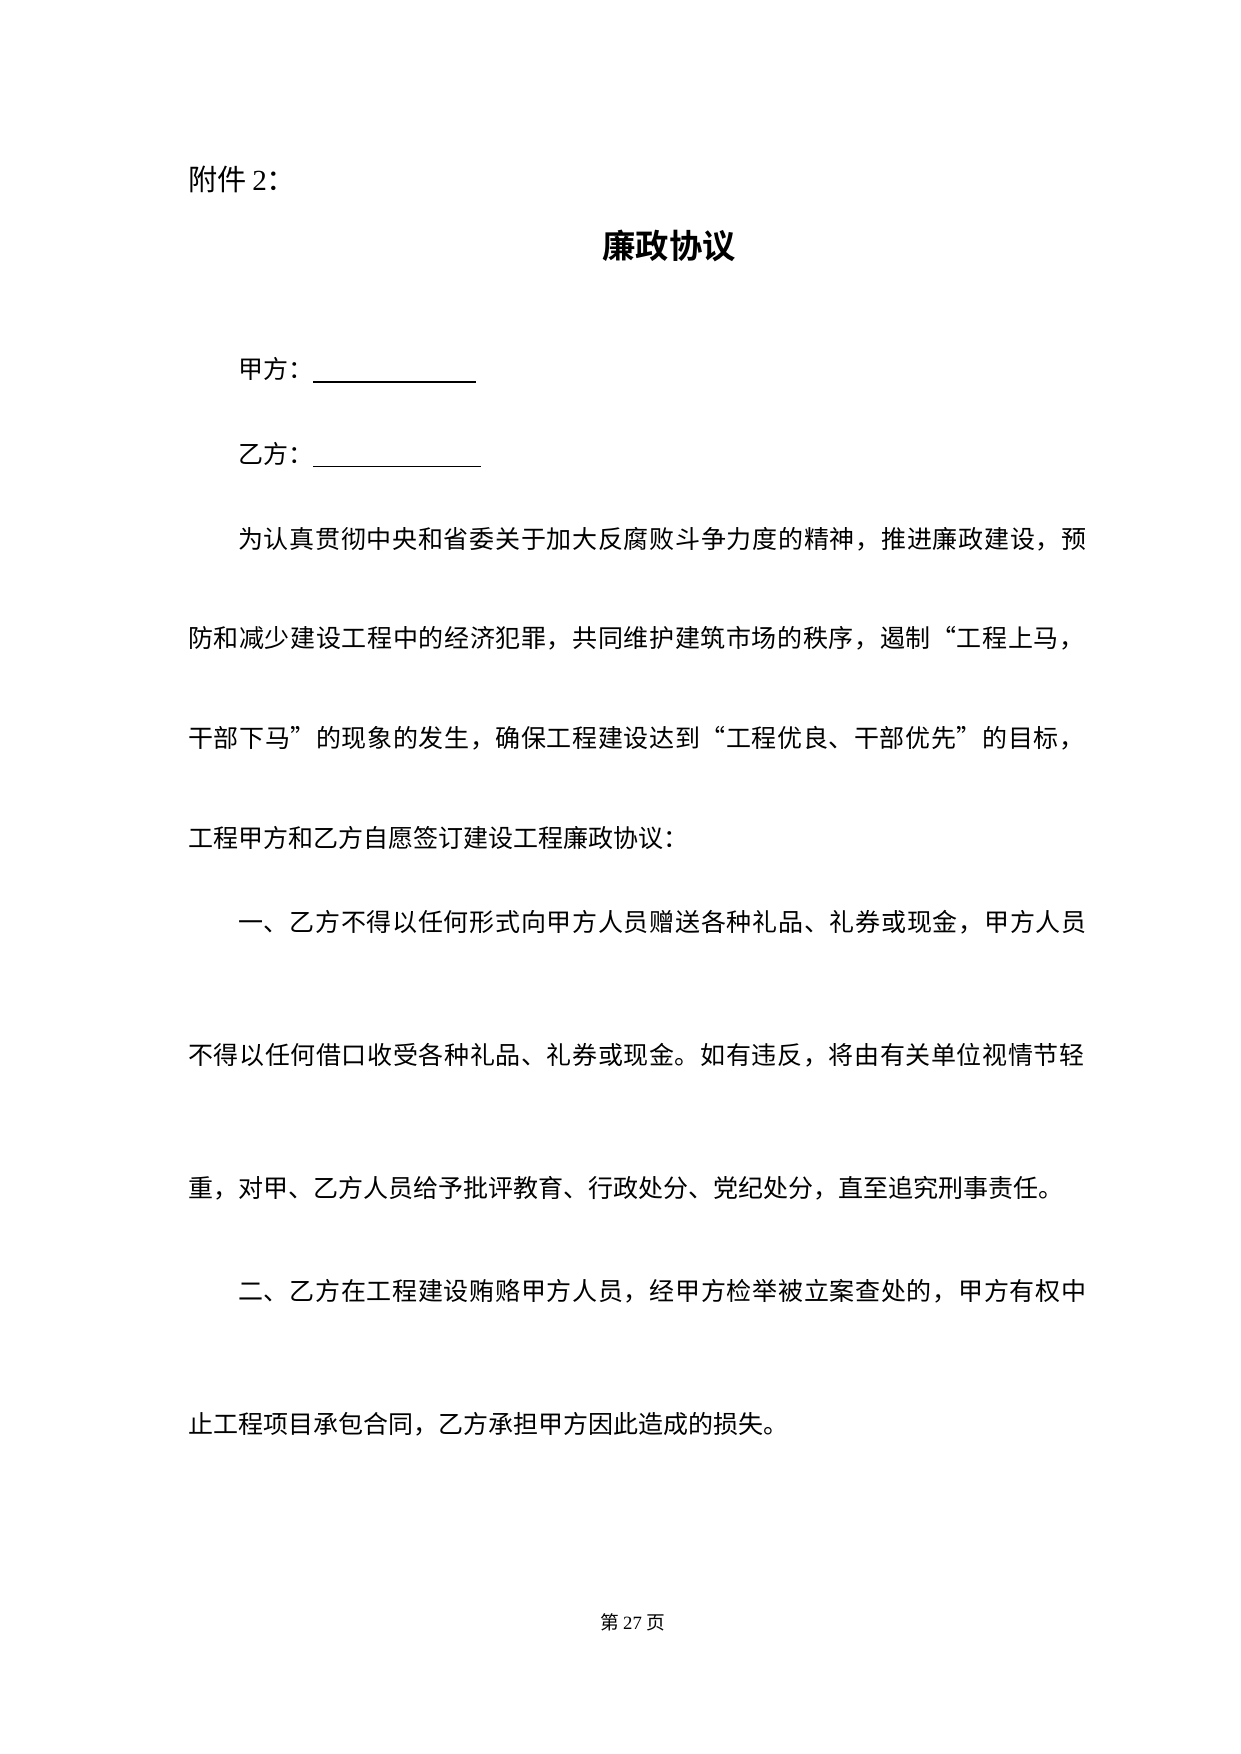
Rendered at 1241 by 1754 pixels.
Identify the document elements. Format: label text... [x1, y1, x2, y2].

text 附件2： [188, 145, 1087, 211]
text 乙方： [188, 419, 1087, 486]
text 甲方： [188, 335, 1087, 401]
text 为认真贯彻中央和省委关于加大反腐败斗争力度的精神，推进廉政建设，预防和减少建设工程中的经济犯罪，共同维护建筑市场的秩序，遏制“工程上马，干部下马”的现象的发生，确保工程建设达到“工程优良、干部优先”的目标，工程甲方和乙方自愿签订建设工程廉政协议： [188, 504, 1087, 869]
text 廉政协议 [188, 211, 1087, 278]
text 二、乙方在工程建设贿赂甲方人员，经甲方检举被立案查处的，甲方有权中止工程项目承包合同，乙方承担甲方因此造成的损失。 [188, 1256, 1087, 1456]
text 一、乙方不得以任何形式向甲方人员赠送各种礼品、礼券或现金，甲方人员不得以任何借口收受各种礼品、礼券或现金。如有违反，将由有关单位视情节轻重，对甲、乙方人员给予批评教育、行政处分、党纪处分，直至追究刑事责任。 [188, 888, 1087, 1220]
